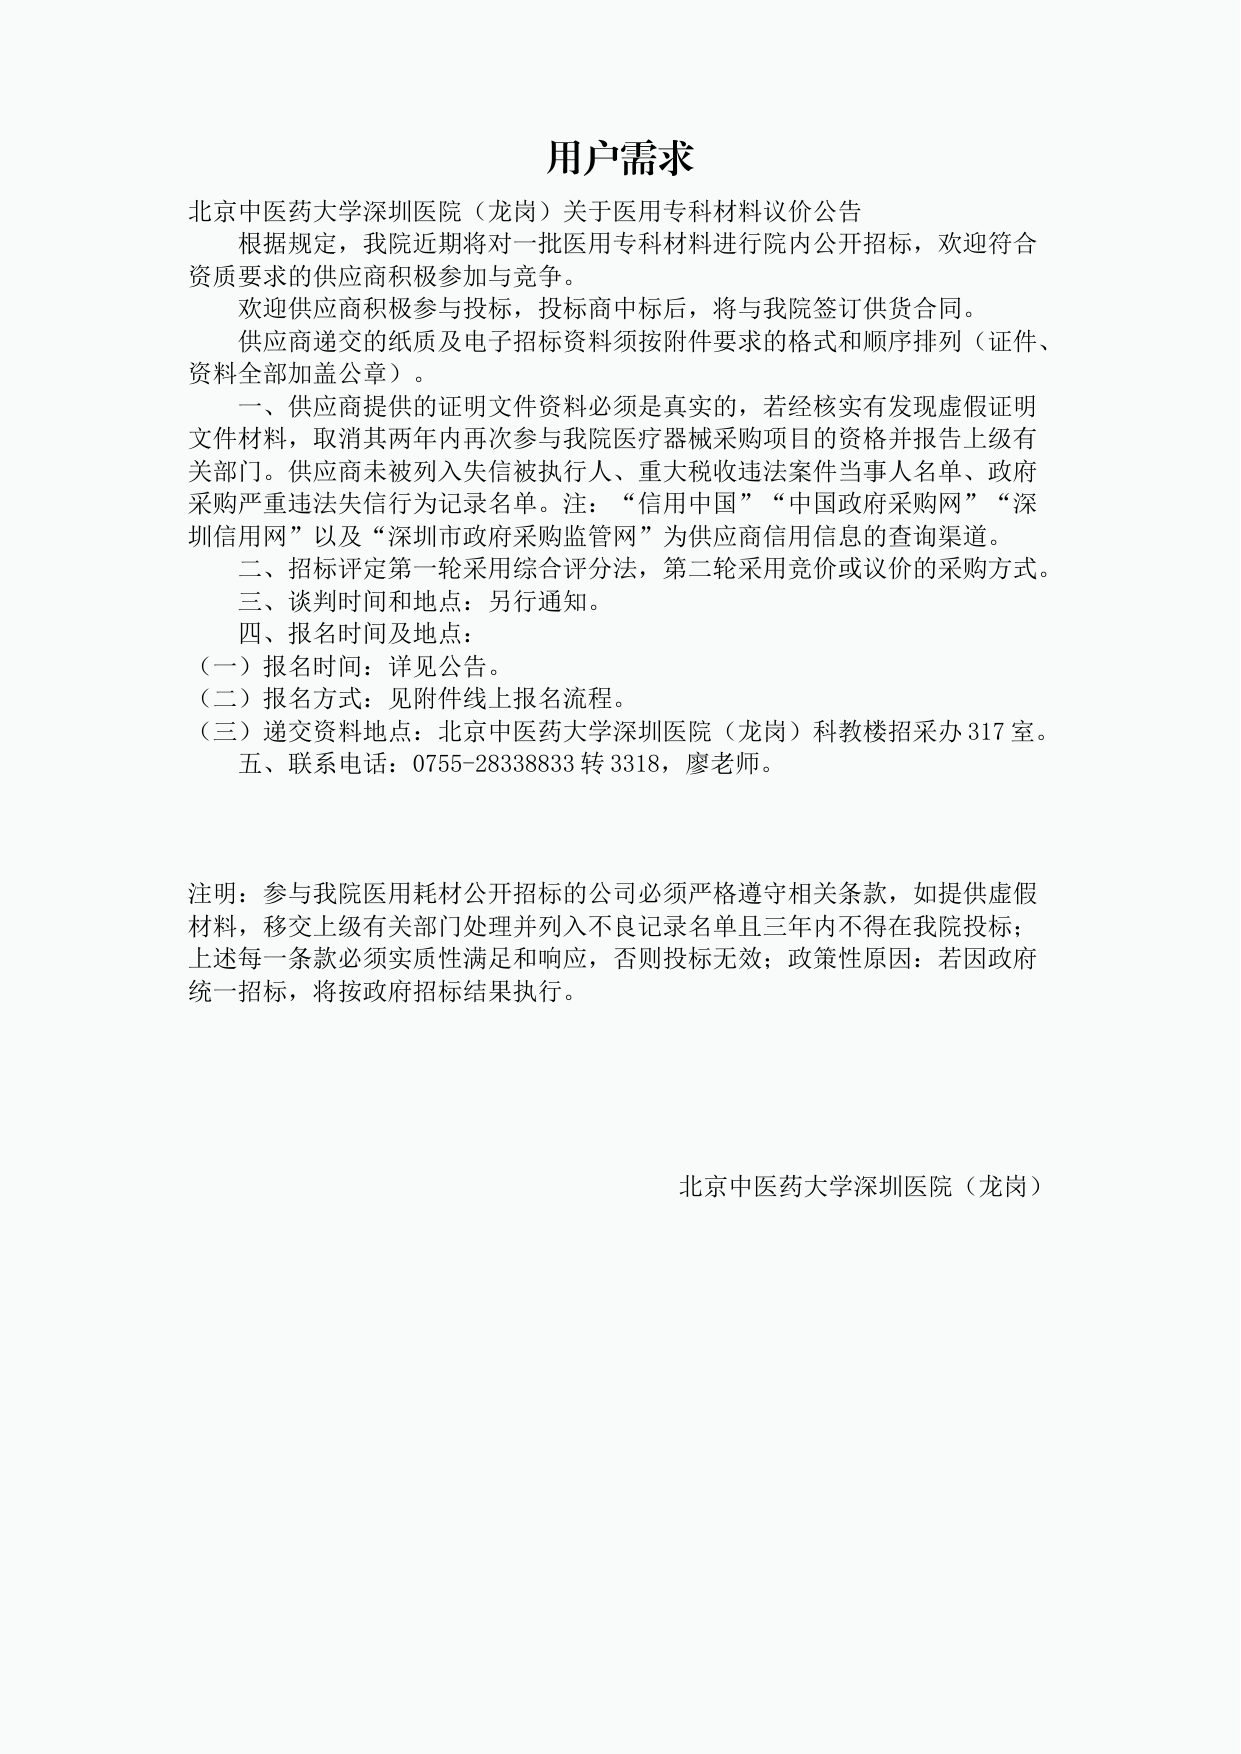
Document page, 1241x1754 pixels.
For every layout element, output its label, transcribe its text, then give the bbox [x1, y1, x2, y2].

text 三、谈判时间和地点：另行通知。 [187, 583, 1053, 615]
text 北京中医药大学深圳医院（龙岗）关于医用专科材料议价公告 [187, 193, 1053, 225]
text （三）递交资料地点：北京中医药大学深圳医院（龙岗）科教楼招采办317室。 [187, 713, 1053, 745]
text 一、供应商提供的证明文件资料必须是真实的，若经核实有发现虚假证明文件材料，取消其两年内再次参与我院医疗器械采购项目的资格并报告上级有关部门。供应商未被列入失信被执行人、重大税收违法案件当事人名单、政府采购严重违法失信行为记录名单。注：“信用中国”“中国政府采购网”“深圳信用网”以及“深圳市政府采购监管网”为供应商信用信息的查询渠道。 [187, 388, 1053, 550]
text 二、招标评定第一轮采用综合评分法，第二轮采用竞价或议价的采购方式。 [187, 550, 1053, 583]
text （二）报名方式：见附件线上报名流程。 [187, 680, 1053, 713]
text 根据规定，我院近期将对一批医用专科材料进行院内公开招标，欢迎符合资质要求的供应商积极参加与竞争。 [187, 225, 1053, 290]
text 五、联系电话：0755-28338833转3318，廖老师。 [187, 745, 1053, 778]
text 供应商递交的纸质及电子招标资料须按附件要求的格式和顺序排列（证件、资料全部加盖公章）。 [187, 323, 1053, 388]
text 注明：参与我院医用耗材公开招标的公司必须严格遵守相关条款，如提供虚假材料，移交上级有关部门处理并列入不良记录名单且三年内不得在我院投标；上述每一条款必须实质性满足和响应，否则投标无效；政策性原因：若因政府统一招标，将按政府招标结果执行。 [187, 875, 1053, 1005]
text 欢迎供应商积极参与投标，投标商中标后，将与我院签订供货合同。 [187, 290, 1053, 323]
text 北京中医药大学深圳医院（龙岗） [187, 1168, 1053, 1200]
text （一）报名时间：详见公告。 [187, 648, 1053, 680]
text 用户需求 [187, 128, 1053, 193]
text 四、报名时间及地点： [187, 615, 1053, 648]
